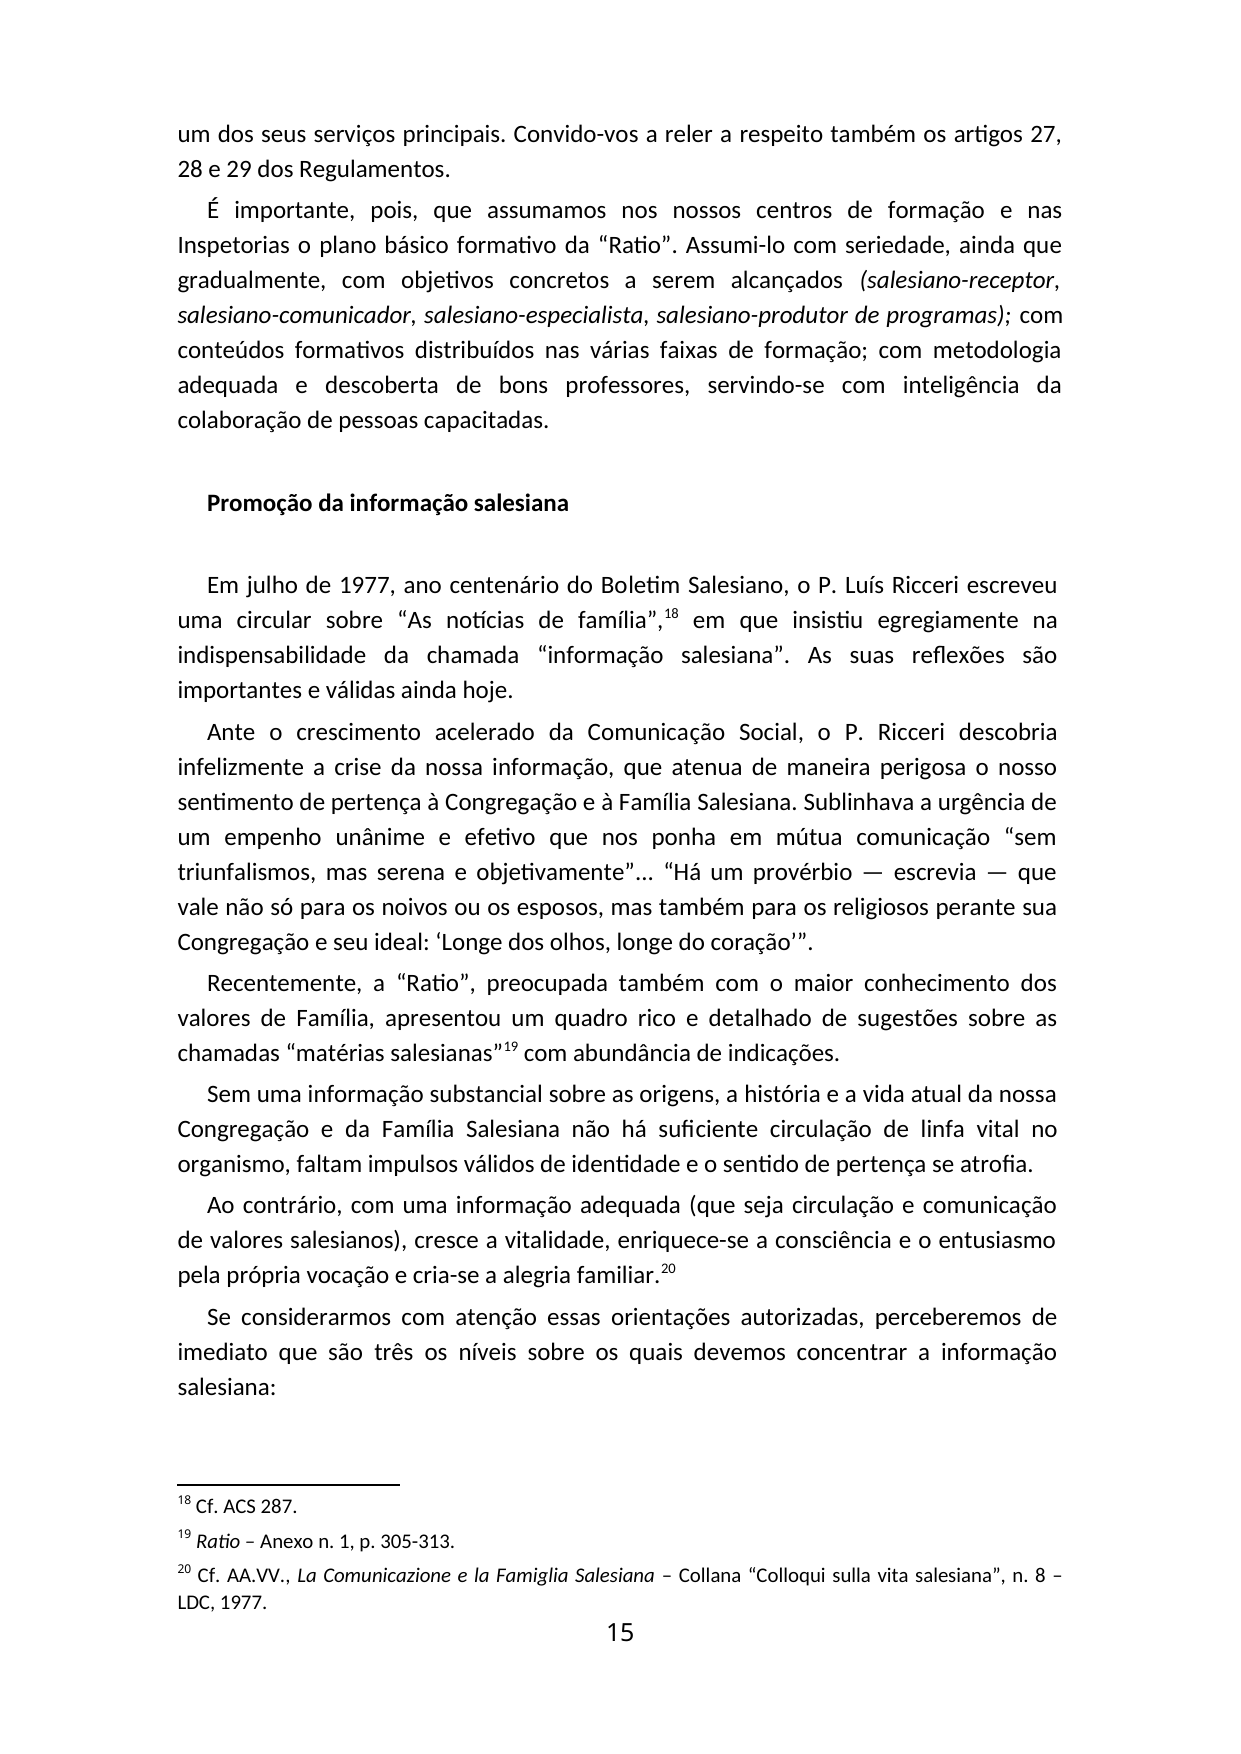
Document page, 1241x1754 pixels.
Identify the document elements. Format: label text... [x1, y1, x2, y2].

text É importante, pois, que assumamos nos nossos centros de formação e nas Inspetorias o plano básico formativo da “Ratio”. Assumi-lo com seriedade, ainda que gradualmente, com objetivos concretos a serem alcançados (salesiano-receptor, salesiano-comunicador, salesiano-especialista, salesiano-produtor de programas); com conteúdos formativos distribuídos nas várias faixas de formação; com metodologia adequada e descoberta de bons professores, servindo-se com inteligência da colaboração de pessoas capacitadas. [177, 194, 1063, 435]
text Recentemente, a “Ratio”, preocupada também com o maior conhecimento dos valores de Família, apresentou um quadro rico e detalhado de sugestões sobre as chamadas “matérias salesianas” com abundância de indicações. [177, 967, 1058, 1067]
text Sem uma informação substancial sobre as origens, a história e a vida atual da nossa Congregação e da Família Salesiana não há suficiente circulação de linfa vital no organismo, faltam impulsos válidos de identidade e o sentido de pertença se atrofia. [177, 1078, 1058, 1179]
text Ante o crescimento acelerado da Comunicação Social, o P. Ricceri descobria infelizmente a crise da nossa informação, que atenua de maneira perigosa o nosso sentimento de pertença à Congregação e à Família Salesiana. Sublinhava a urgência de um empenho unânime e efetivo que nos ponha em mútua comunicação “sem triunfalismos, mas serena e objetivamente”... “Há um provérbio — escrevia — que vale não só para os noivos ou os esposos, mas também para os religiosos perante sua Congregação e seu ideal: ‘Longe dos olhos, longe do coração’”. [177, 716, 1058, 956]
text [177, 118, 1063, 184]
text Em julho de 1977, ano centenário do Boletim Salesiano, o P. Luís Ricceri escreveu uma circular sobre “As notícias de família”, em que insistiu egregiamente na indispensabilidade da chamada “informação salesiana”. As suas reflexões são importantes e válidas ainda hoje. [177, 569, 1058, 705]
text Promoção da informação salesiana [177, 487, 1058, 517]
text Se considerarmos com atenção essas orientações autorizadas, perceberemos de imediato que são três os níveis sobre os quais devemos concentrar a informação salesiana: [177, 1301, 1058, 1401]
text Ao contrário, com uma informação adequada (que seja circulação e comunicação de valores salesianos), cresce a vitalidade, enriquece-se a consciência e o entusiasmo pela própria vocação e cria-se a alegria familiar. [177, 1189, 1058, 1290]
